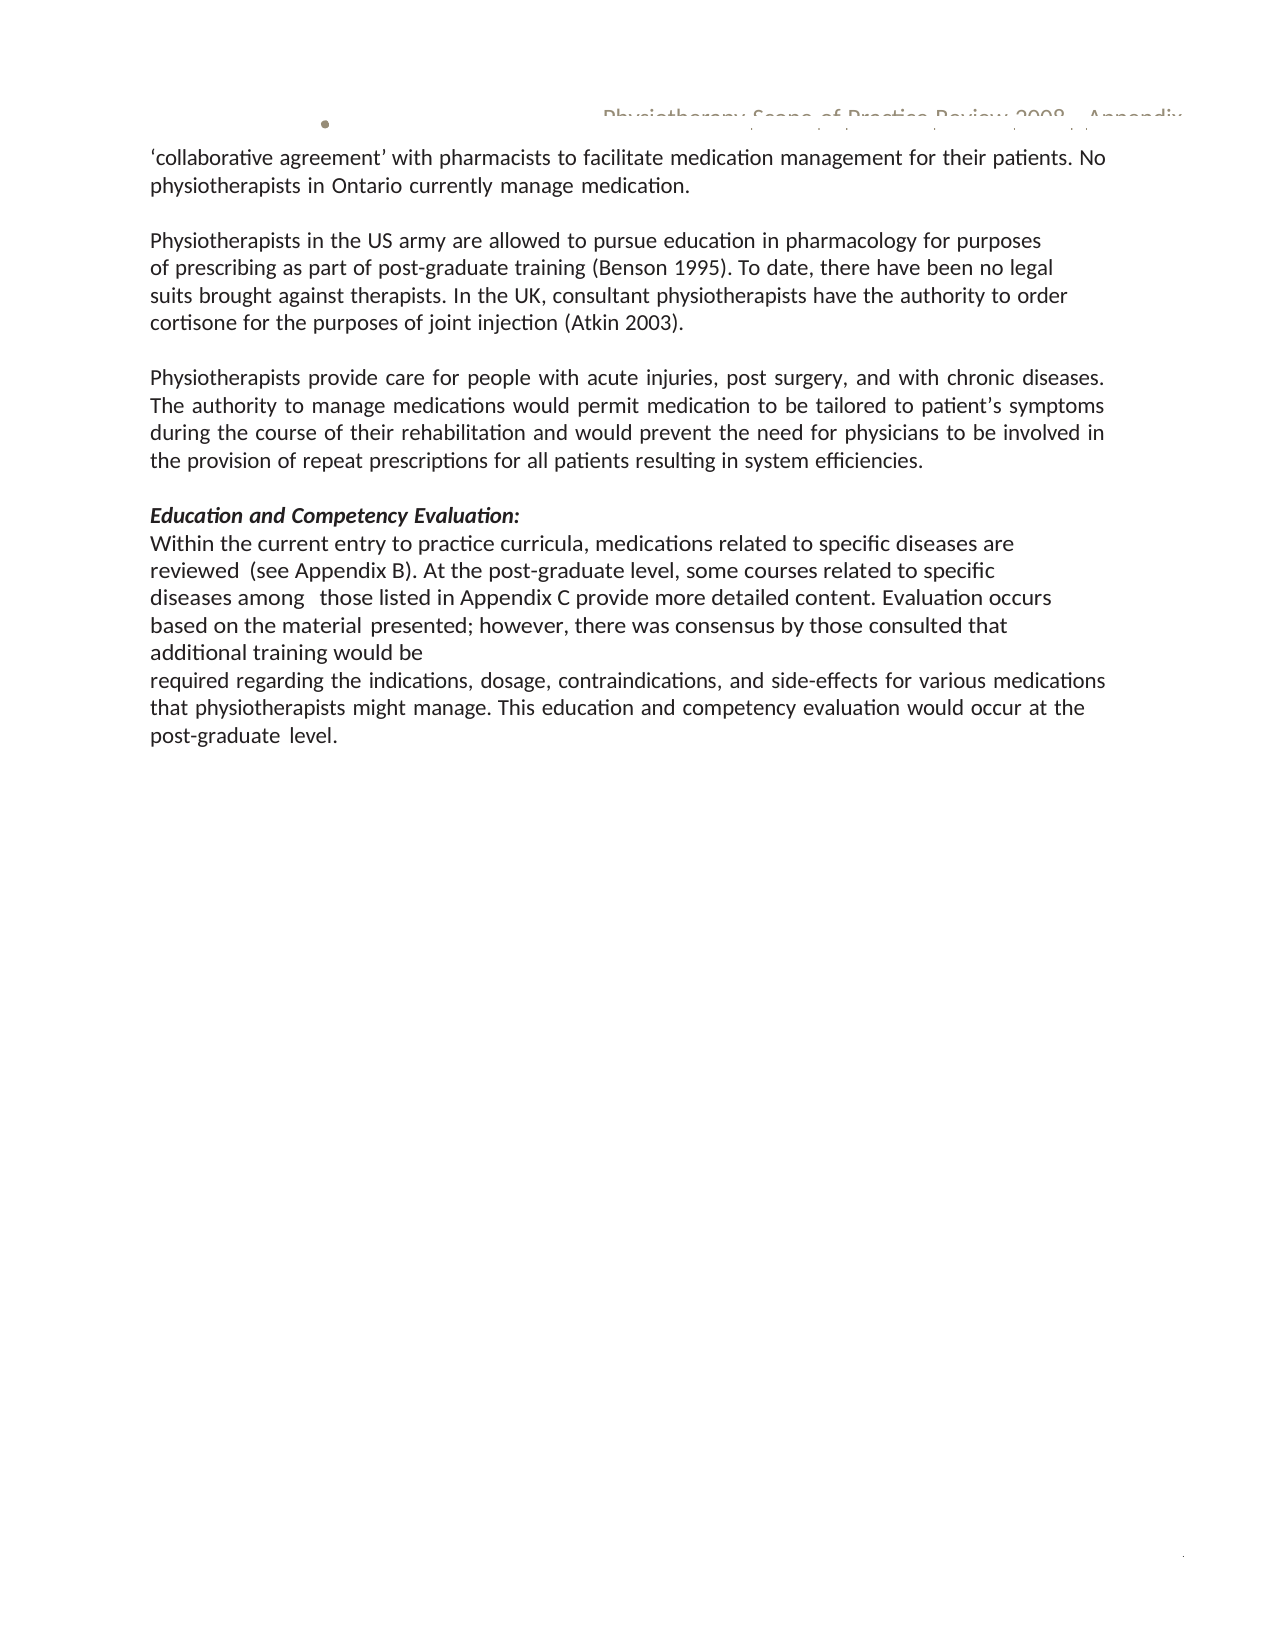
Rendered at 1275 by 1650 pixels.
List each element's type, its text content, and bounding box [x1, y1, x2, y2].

text ‘collaborative agreement’ with pharmacists to facilitate medication management for their patients. No physiotherapists in Ontario currently manage medication. [150, 144, 1107, 199]
text required regarding the indications, dosage, contraindications, and side-effects for various medications that physiotherapists might manage. This education and competency evaluation would occur at the post-graduate level. [150, 667, 1120, 749]
text Physiotherapists provide care for people with acute injuries, post surgery, and with chronic diseases. The authority to manage medications would permit medication to be tailored to patient’s symptoms during the course of their rehabilitation and would prevent the need for physicians to be involved in the provision of repeat prescriptions for all patients resulting in system efficiencies. [150, 364, 1105, 474]
text suits brought against therapists. In the UK, consultant physiotherapists have the authority to order cortisone for the purposes of joint injection (Atkin 2003). [150, 281, 1120, 336]
subtitle Education and Competency Evaluation: [150, 501, 1214, 529]
text Within the current entry to practice curricula, medications related to specific diseases are reviewed (see Appendix B). At the post-graduate level, some courses related to specific diseases among those listed in Appendix C provide more detailed content. Evaluation occurs based on the material presented; however, there was consensus by those consulted that additional training would be [150, 529, 1074, 667]
text Physiotherapists in the US army are allowed to pursue education in pharmacology for purposes of prescribing as part of post-graduate training (Benson 1995). To date, there have been no legal [150, 226, 1057, 281]
